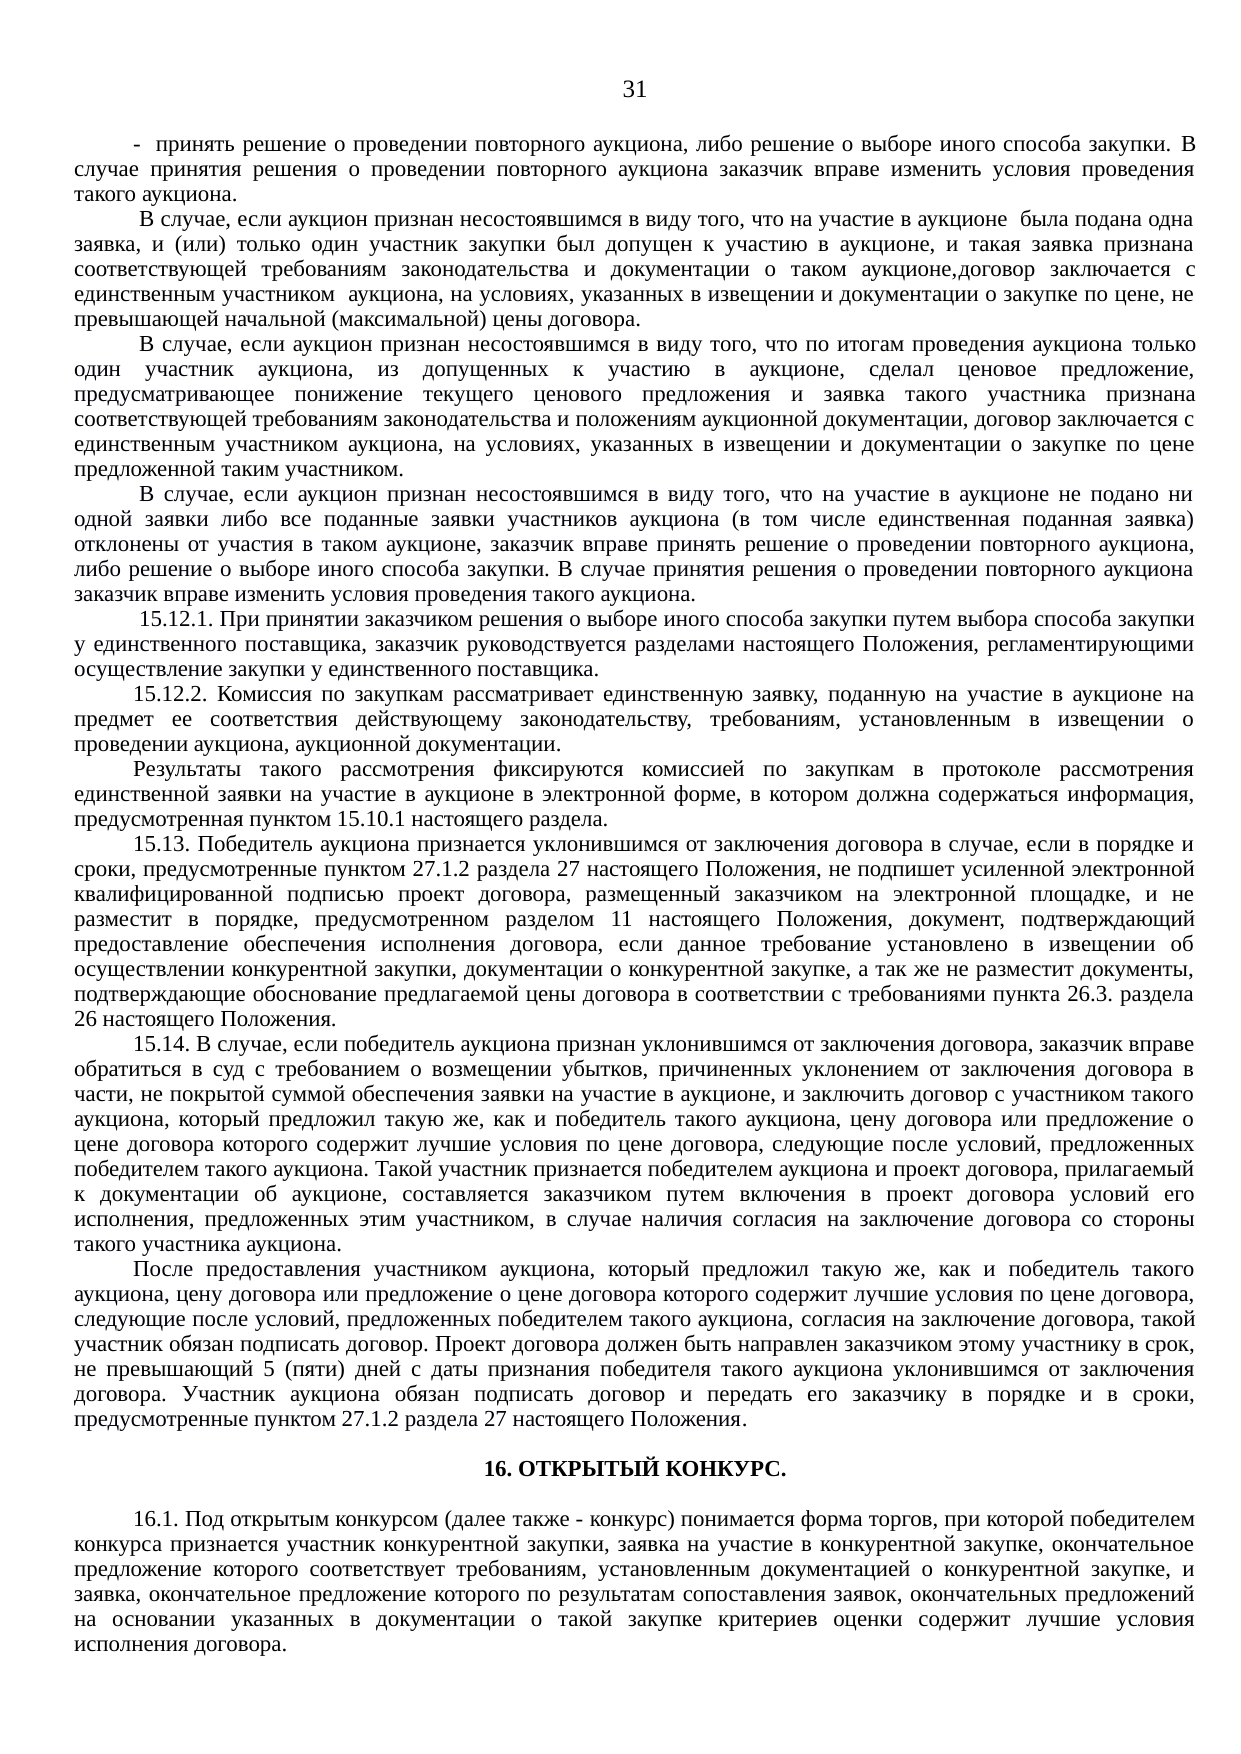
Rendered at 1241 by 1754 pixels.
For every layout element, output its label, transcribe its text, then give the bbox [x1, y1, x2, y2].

text 15.12.1. При принятии заказчиком решения о выборе иного способа закупки путем выбора способа закупки у единственного поставщика, заказчик руководствуется разделами настоящего Положения, регламентирующими осуществление закупки у единственного поставщика. [74, 606, 1196, 681]
text 16. ОТКРЫТЫЙ КОНКУРС. [74, 1456, 1196, 1481]
text После предоставления участником аукциона, который предложил такую же, как и победитель такого аукциона, цену договора или предложение о цене договора которого содержит лучшие условия по цене договора, следующие после условий, предложенных победителем такого аукциона, согласия на заключение договора, такой участник обязан подписать договор. Проект договора должен быть направлен заказчиком этому участнику в срок, не превышающий 5 (пяти) дней с даты признания победителя такого аукциона уклонившимся от заключения договора. Участник аукциона обязан подписать договор и передать его заказчику в порядке и в сроки, предусмотренные пунктом 27.1.2 раздела 27 настоящего Положения. [74, 1256, 1196, 1431]
text 15.13. Победитель аукциона признается уклонившимся от заключения договора в случае, если в порядке и сроки, предусмотренные пунктом 27.1.2 раздела 27 настоящего Положения, не подпишет усиленной электронной квалифицированной подписью проект договора, размещенный заказчиком на электронной площадке, и не разместит в порядке, предусмотренном разделом 11 настоящего Положения, документ, подтверждающий предоставление обеспечения исполнения договора, если данное требование установлено в извещении об осуществлении конкурентной закупки, документации о конкурентной закупке, а так же не разместит документы, подтверждающие обоснование предлагаемой цены договора в соответствии с требованиями пункта 26.3. раздела 26 настоящего Положения. [74, 831, 1196, 1031]
text В случае, если аукцион признан несостоявшимся в виду того, что на участие в аукционе была подана одна заявка, и (или) только один участник закупки был допущен к участию в аукционе, и такая заявка признана соответствующей требованиям законодательства и документации о таком аукционе,договор заключается с единственным участником аукциона, на условиях, указанных в извещении и документации о закупке по цене, не превышающей начальной (максимальной) цены договора. [74, 206, 1196, 331]
text 16.1. Под открытым конкурсом (далее также - конкурс) понимается форма торгов, при которой победителем конкурса признается участник конкурентной закупки, заявка на участие в конкурентной закупке, окончательное предложение которого соответствует требованиям, установленным документацией о конкурентной закупке, и заявка, окончательное предложение которого по результатам сопоставления заявок, окончательных предложений на основании указанных в документации о такой закупке критериев оценки содержит лучшие условия исполнения договора. [74, 1506, 1196, 1656]
text В случае, если аукцион признан несостоявшимся в виду того, что на участие в аукционе не подано ни одной заявки либо все поданные заявки участников аукциона (в том числе единственная поданная заявка) отклонены от участия в таком аукционе, заказчик вправе принять решение о проведении повторного аукциона, либо решение о выборе иного способа закупки. В случае принятия решения о проведении повторного аукциона заказчик вправе изменить условия проведения такого аукциона. [74, 481, 1196, 606]
text Результаты такого рассмотрения фиксируются комиссией по закупкам в протоколе рассмотрения единственной заявки на участие в аукционе в электронной форме, в котором должна содержаться информация, предусмотренная пунктом 15.10.1 настоящего раздела. [74, 756, 1196, 831]
text 15.12.2. Комиссия по закупкам рассматривает единственную заявку, поданную на участие в аукционе на предмет ее соответствия действующему законодательству, требованиям, установленным в извещении о проведении аукциона, аукционной документации. [74, 681, 1196, 756]
text В случае, если аукцион признан несостоявшимся в виду того, что по итогам проведения аукциона только один участник аукциона, из допущенных к участию в аукционе, сделал ценовое предложение, предусматривающее понижение текущего ценового предложения и заявка такого участника признана соответствующей требованиям законодательства и положениям аукционной документации, договор заключается с единственным участником аукциона, на условиях, указанных в извещении и документации о закупке по цене предложенной таким участником. [74, 331, 1196, 481]
text 15.14. В случае, если победитель аукциона признан уклонившимся от заключения договора, заказчик вправе обратиться в суд с требованием о возмещении убытков, причиненных уклонением от заключения договора в части, не покрытой суммой обеспечения заявки на участие в аукционе, и заключить договор с участником такого аукциона, который предложил такую же, как и победитель такого аукциона, цену договора или предложение о цене договора которого содержит лучшие условия по цене договора, следующие после условий, предложенных победителем такого аукциона. Такой участник признается победителем аукциона и проект договора, прилагаемый к документации об аукционе, составляется заказчиком путем включения в проект договора условий его исполнения, предложенных этим участником, в случае наличия согласия на заключение договора со стороны такого участника аукциона. [74, 1031, 1196, 1256]
text - принять решение о проведении повторного аукциона, либо решение о выборе иного способа закупки. В случае принятия решения о проведении повторного аукциона заказчик вправе изменить условия проведения такого аукциона. [74, 131, 1196, 206]
